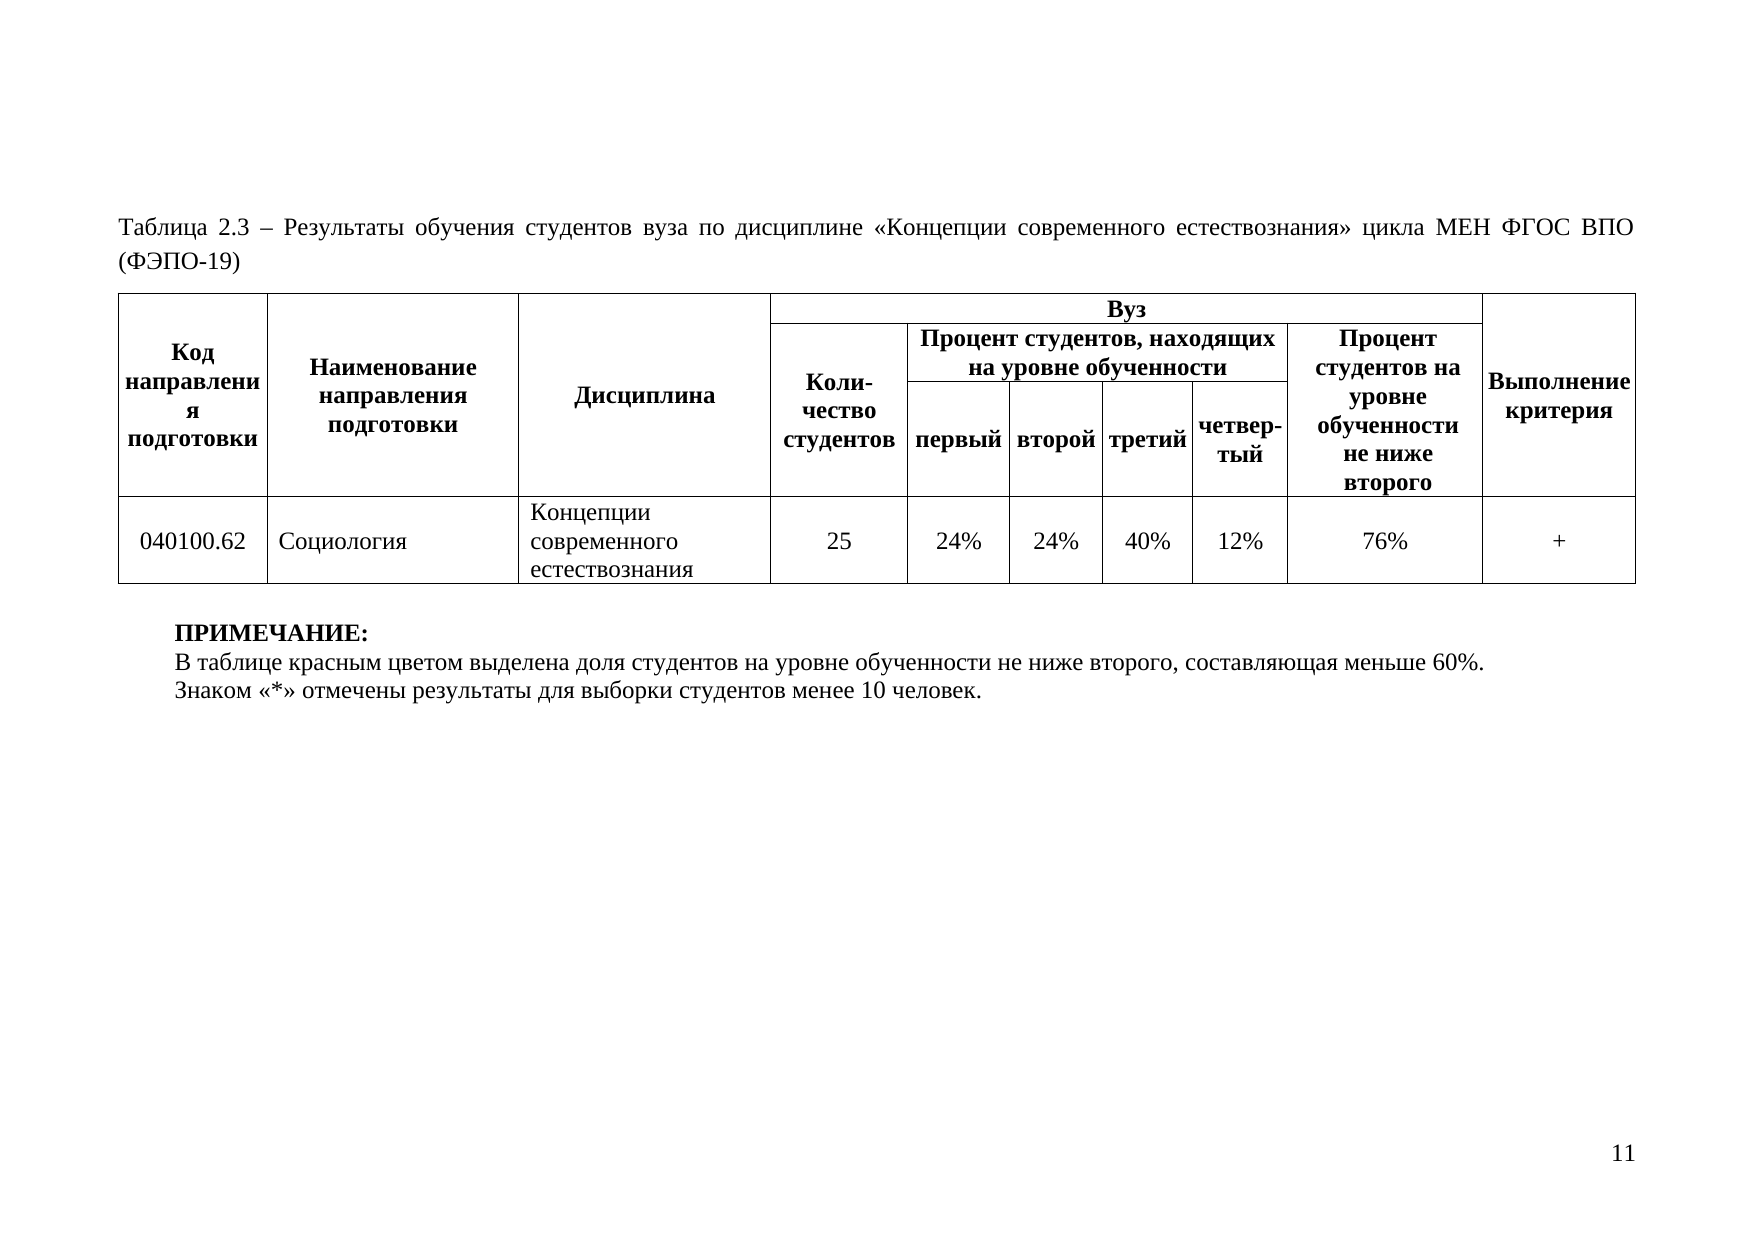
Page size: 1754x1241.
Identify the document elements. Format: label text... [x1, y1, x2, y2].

table_cell третий [1103, 382, 1192, 496]
table_cell первый [908, 382, 1009, 496]
table_header Выполнение критерия [1483, 294, 1635, 496]
table_cell 24% [908, 497, 1009, 583]
table_cell четвер-тый [1193, 382, 1287, 496]
table_cell Процент студентов, находящих на уровне обученности [908, 324, 1287, 381]
table_cell 25 [771, 497, 907, 583]
table_header Вуз [771, 294, 1482, 322]
table_cell второй [1010, 382, 1102, 496]
table_cell 40% [1103, 497, 1192, 583]
table_cell Социология [268, 497, 518, 583]
table_cell Процент студентов на уровне обученности не ниже второго [1288, 324, 1482, 496]
text ПРИМЕЧАНИЕ: [118, 618, 1636, 647]
text Знаком «*» отмечены результаты для выборки студентов менее 10 человек. [118, 675, 1636, 704]
table_cell Коли-чество студентов [771, 324, 907, 496]
table_cell Концепции современного естествознания [519, 497, 770, 583]
table_cell 76% [1288, 497, 1482, 583]
table_cell 040100.62 [119, 497, 267, 583]
table_header Код направления подготовки [119, 294, 267, 496]
text В таблице красным цветом выделена доля студентов на уровне обученности не ниже второго, составляющая меньше 60%. [118, 647, 1636, 675]
table_header Наименование направления подготовки [268, 294, 518, 496]
table_cell 24% [1010, 497, 1102, 583]
table_header Дисциплина [519, 294, 770, 496]
table_cell + [1483, 497, 1635, 583]
table_cell 12% [1193, 497, 1287, 583]
text Таблица 2.3 – Результаты обучения студентов вуза по дисциплине «Концепции современного естествознания» цикла МЕН ФГОС ВПО (ФЭПО-19) [118, 212, 1636, 275]
